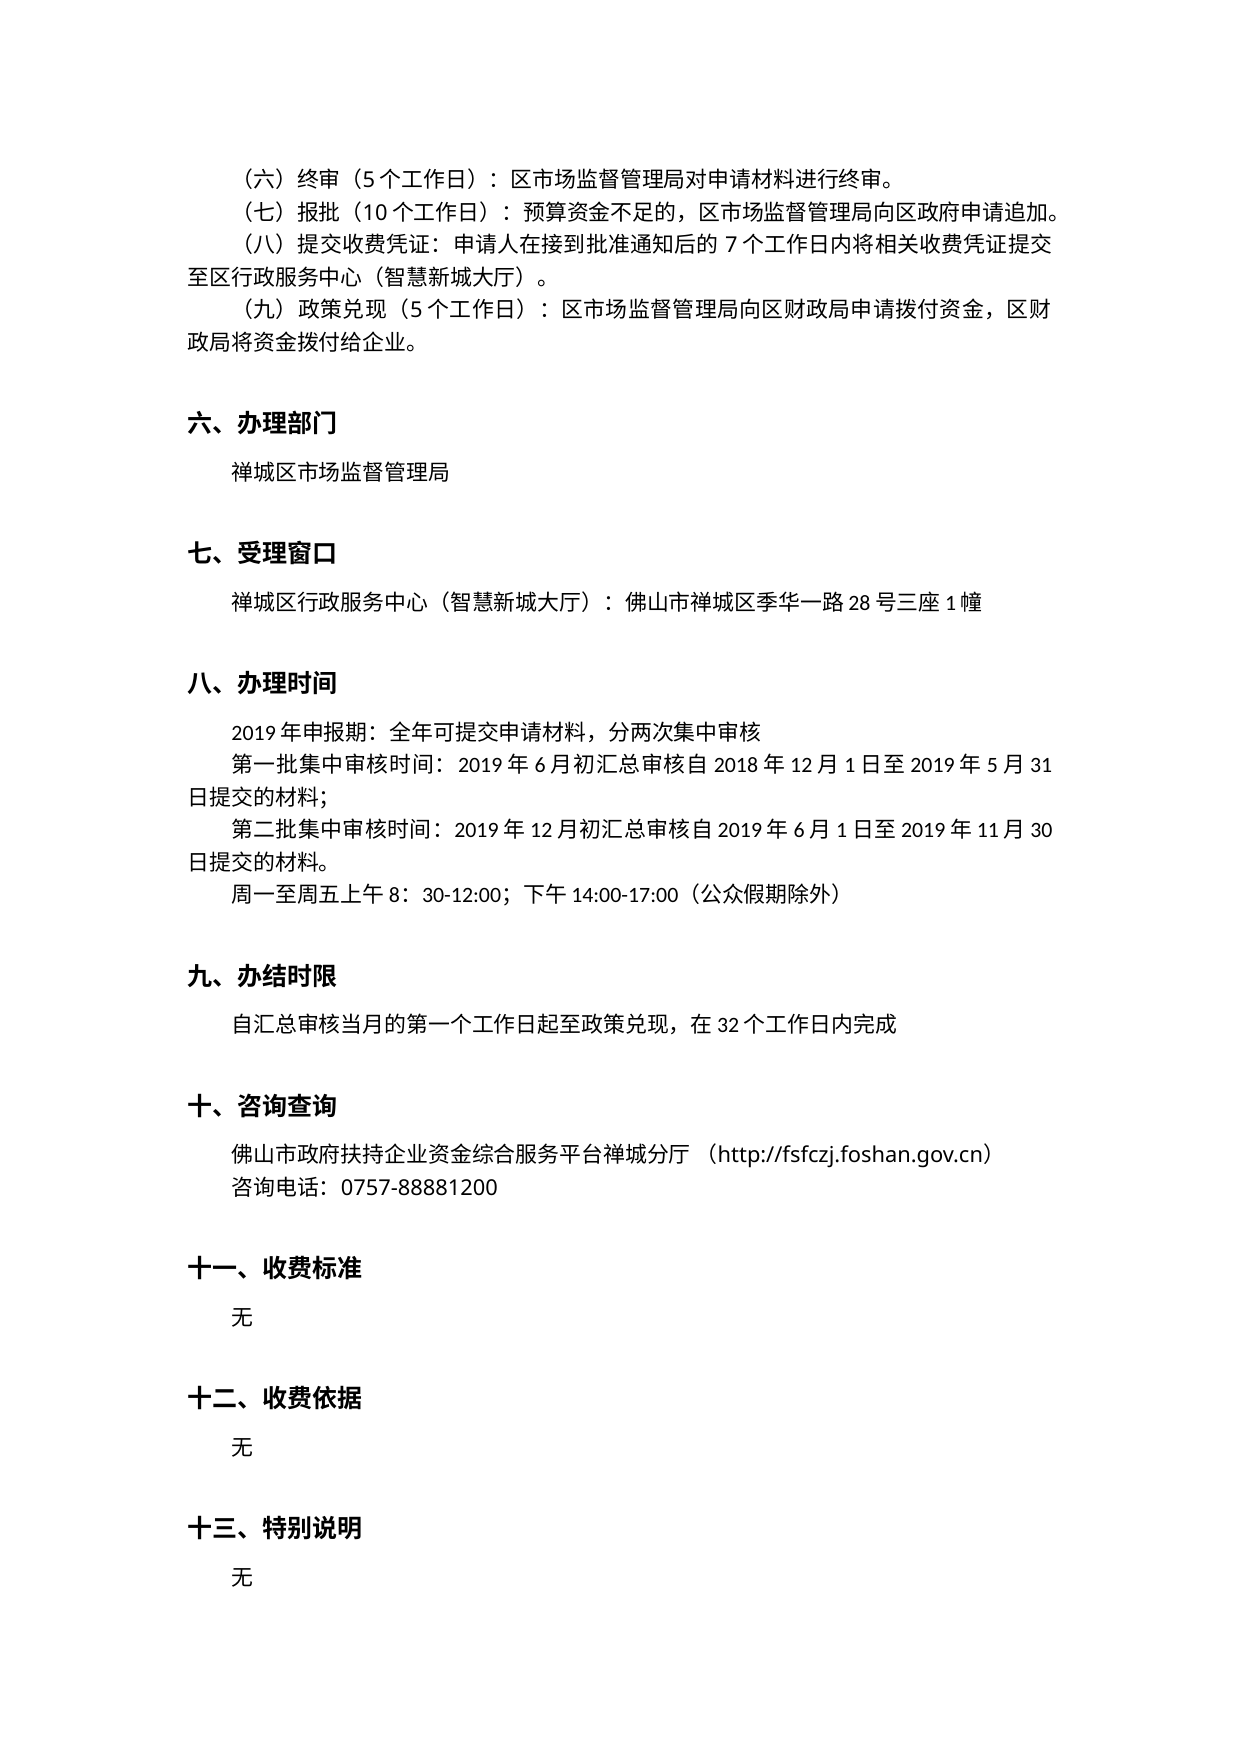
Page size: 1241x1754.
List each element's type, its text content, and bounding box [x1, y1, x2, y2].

text 无 [187, 1559, 1053, 1592]
text 第一批集中审核时间：2019年6月初汇总审核自2018年12月1日至2019年5月31日提交的材料； [187, 747, 1053, 812]
text （六）终审（5个工作日）：区市场监督管理局对申请材料进行终审。 [187, 162, 1053, 194]
text 十二、收费依据 [187, 1364, 1053, 1429]
text 2019年申报期：全年可提交申请材料，分两次集中审核 [187, 714, 1053, 747]
text 禅城区行政服务中心（智慧新城大厅）：佛山市禅城区季华一路28号三座1幢 [187, 584, 1053, 617]
text 禅城区市场监督管理局 [187, 454, 1053, 487]
text 周一至周五上午8：30-12:00；下午14:00-17:00（公众假期除外） [187, 877, 1053, 909]
text 八、办理时间 [187, 649, 1053, 714]
text 六、办理部门 [187, 389, 1053, 454]
text （九）政策兑现（5个工作日）：区市场监督管理局向区财政局申请拨付资金，区财政局将资金拨付给企业。 [187, 292, 1053, 357]
text 佛山市政府扶持企业资金综合服务平台禅城分厅 （http://fsfczj.foshan.gov.cn） [187, 1137, 1053, 1169]
text 九、办结时限 [187, 942, 1053, 1007]
text （八）提交收费凭证：申请人在接到批准通知后的7个工作日内将相关收费凭证提交至区行政服务中心（智慧新城大厅）。 [187, 227, 1053, 292]
text 七、受理窗口 [187, 519, 1053, 584]
text 十一、收费标准 [187, 1234, 1053, 1299]
text （七）报批（10个工作日）：预算资金不足的，区市场监督管理局向区政府申请追加。 [187, 194, 1053, 227]
text 十三、特别说明 [187, 1494, 1053, 1559]
text 十、咨询查询 [187, 1072, 1053, 1137]
text 咨询电话：0757-88881200 [187, 1169, 1053, 1202]
text 第二批集中审核时间：2019年12月初汇总审核自2019年6月1日至2019年11月30日提交的材料。 [187, 812, 1053, 877]
text 自汇总审核当月的第一个工作日起至政策兑现，在32个工作日内完成 [187, 1007, 1053, 1039]
text 无 [187, 1299, 1053, 1332]
text 无 [187, 1429, 1053, 1462]
